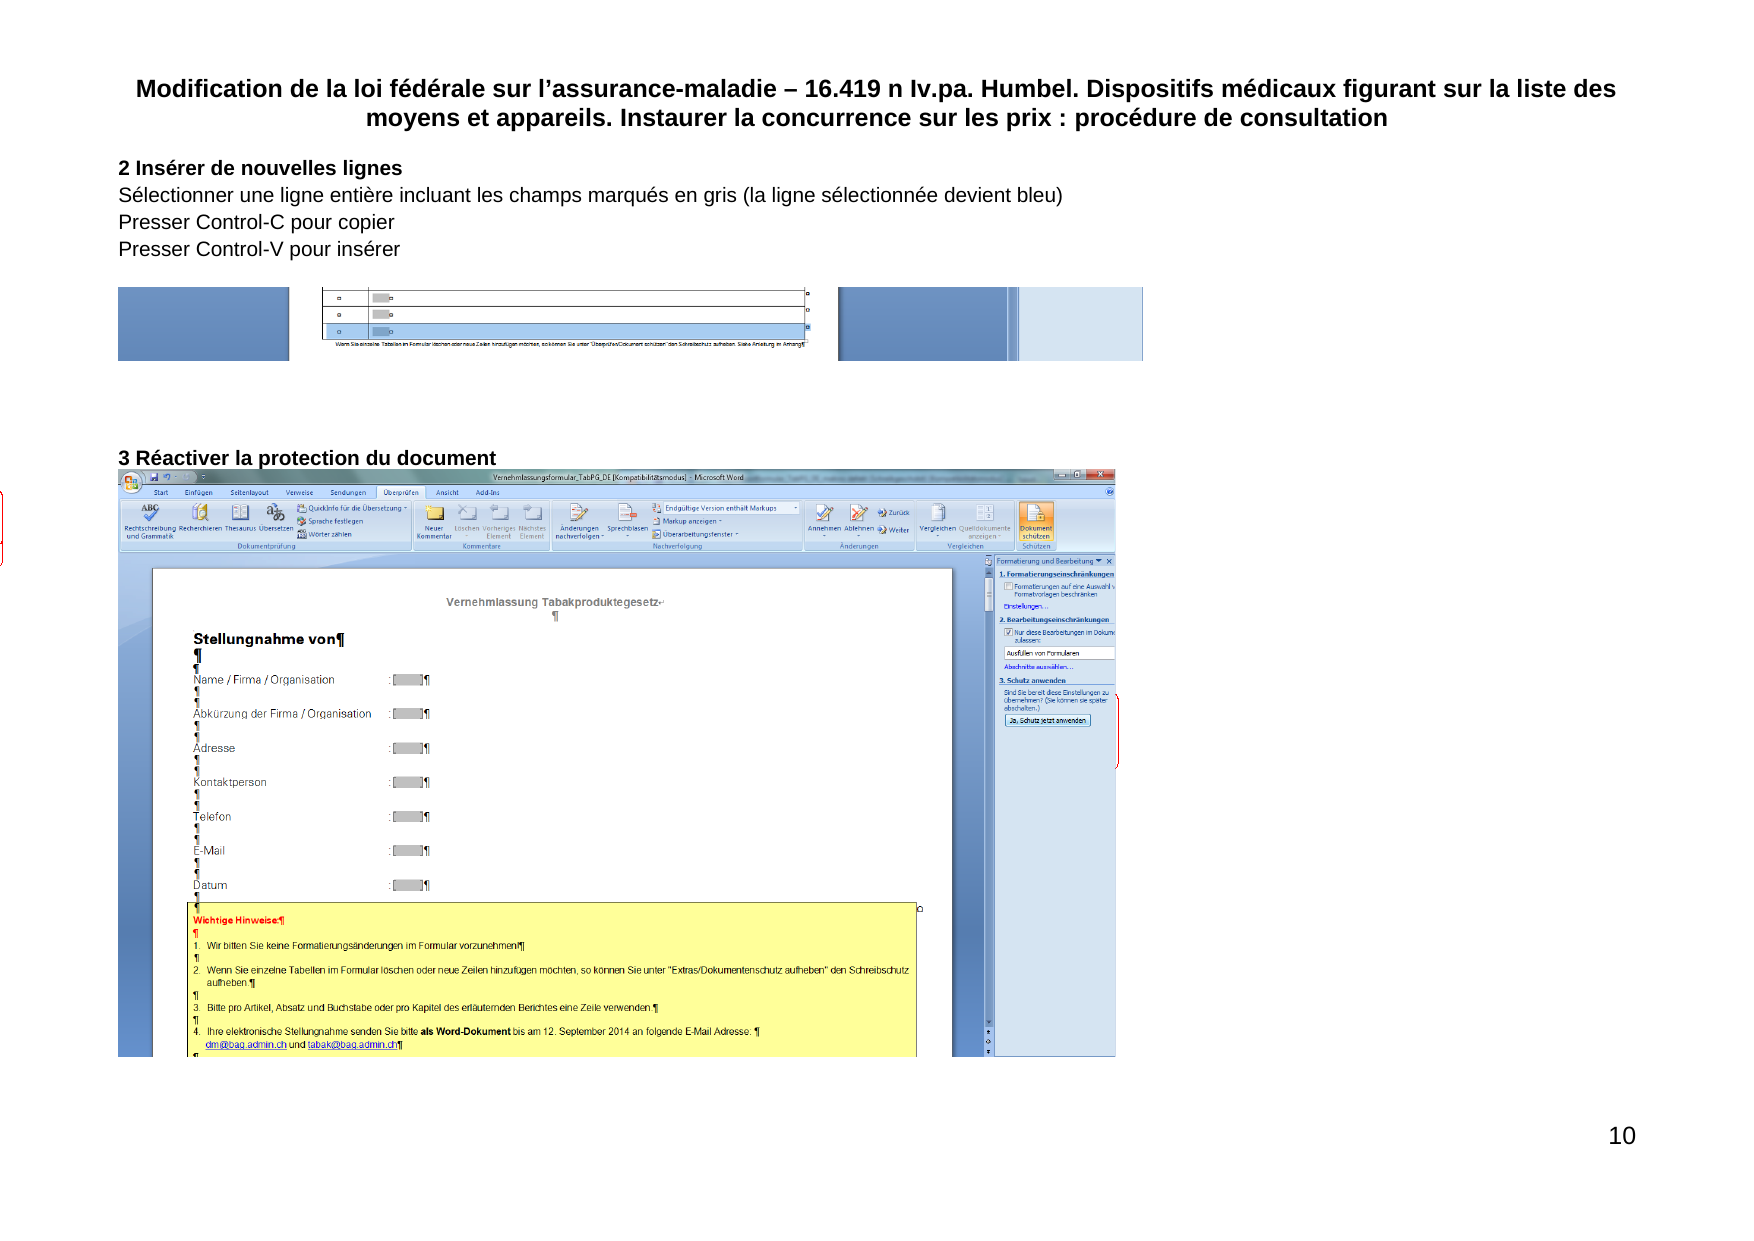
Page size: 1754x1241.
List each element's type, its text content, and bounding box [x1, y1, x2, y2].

text Presser Control-V pour insérer [118, 233, 1636, 261]
text 3 Réactiver la protection du document [118, 442, 1636, 469]
picture [118, 287, 1143, 361]
text Presser Control-C pour copier [118, 206, 1636, 233]
text Sélectionner une ligne entière incluant les champs marqués en gris (la ligne sélectionnée devient bleu) [118, 179, 1636, 206]
text 2 Insérer de nouvelles lignes [118, 152, 1636, 179]
picture [118, 469, 1116, 1057]
